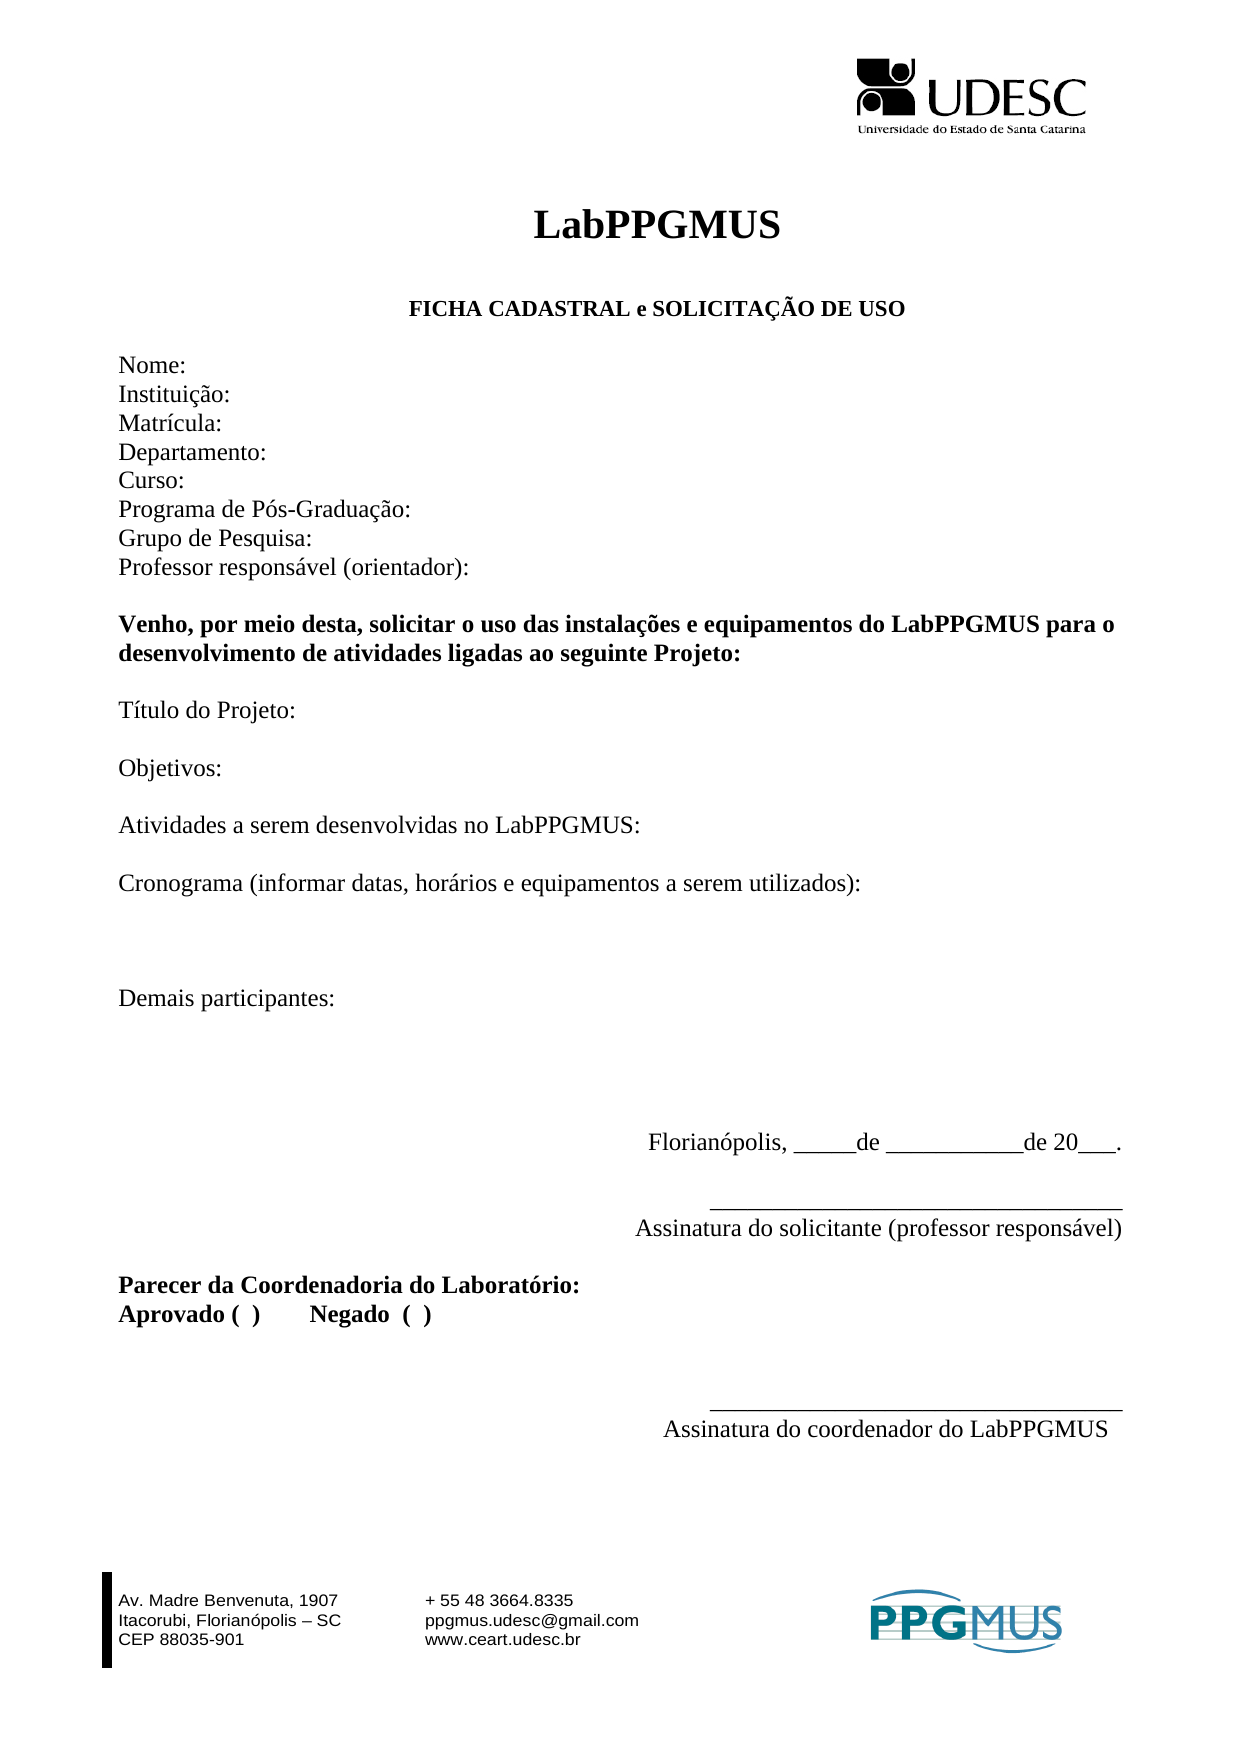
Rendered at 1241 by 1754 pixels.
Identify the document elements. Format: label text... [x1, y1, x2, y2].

text Cronograma (informar datas, horários e equipamentos a serem utilizados): [118, 868, 1122, 897]
text LabPPGMUS [192, 199, 1122, 247]
text Curso: [118, 466, 1122, 494]
text Aprovado ( ) Negado ( ) [118, 1299, 1122, 1328]
text Florianópolis, _____de ___________de 20___. [192, 1127, 1122, 1156]
text Venho, por meio desta, solicitar o uso das instalações e equipamentos do LabPPGMUS para o desenvolvimento de atividades ligadas ao seguinte Projeto: [118, 609, 1122, 667]
text _________________________________ [192, 1184, 1122, 1213]
text Demais participantes: [118, 983, 1122, 1012]
text Instituição: [118, 379, 1122, 408]
text Nome: [118, 351, 1122, 379]
text Assinatura do coordenador do LabPPGMUS [118, 1414, 1122, 1443]
text Título do Projeto: [118, 696, 1122, 724]
text Matrícula: [118, 408, 1122, 437]
text Objetivos: [118, 753, 1122, 782]
text Atividades a serem desenvolvidas no LabPPGMUS: [118, 811, 1122, 839]
text Assinatura do solicitante (professor responsável) [118, 1213, 1122, 1242]
text Parecer da Coordenadoria do Laboratório: [118, 1271, 1122, 1299]
picture [808, 35, 1106, 139]
text Programa de Pós-Graduação: Grupo de Pesquisa: [118, 494, 1122, 552]
text FICHA CADASTRAL e SOLICITAÇÃO DE USO [192, 295, 1122, 322]
text _________________________________ [192, 1386, 1122, 1414]
text Departamento: [118, 437, 1122, 466]
text Professor responsável (orientador): [118, 552, 1122, 581]
